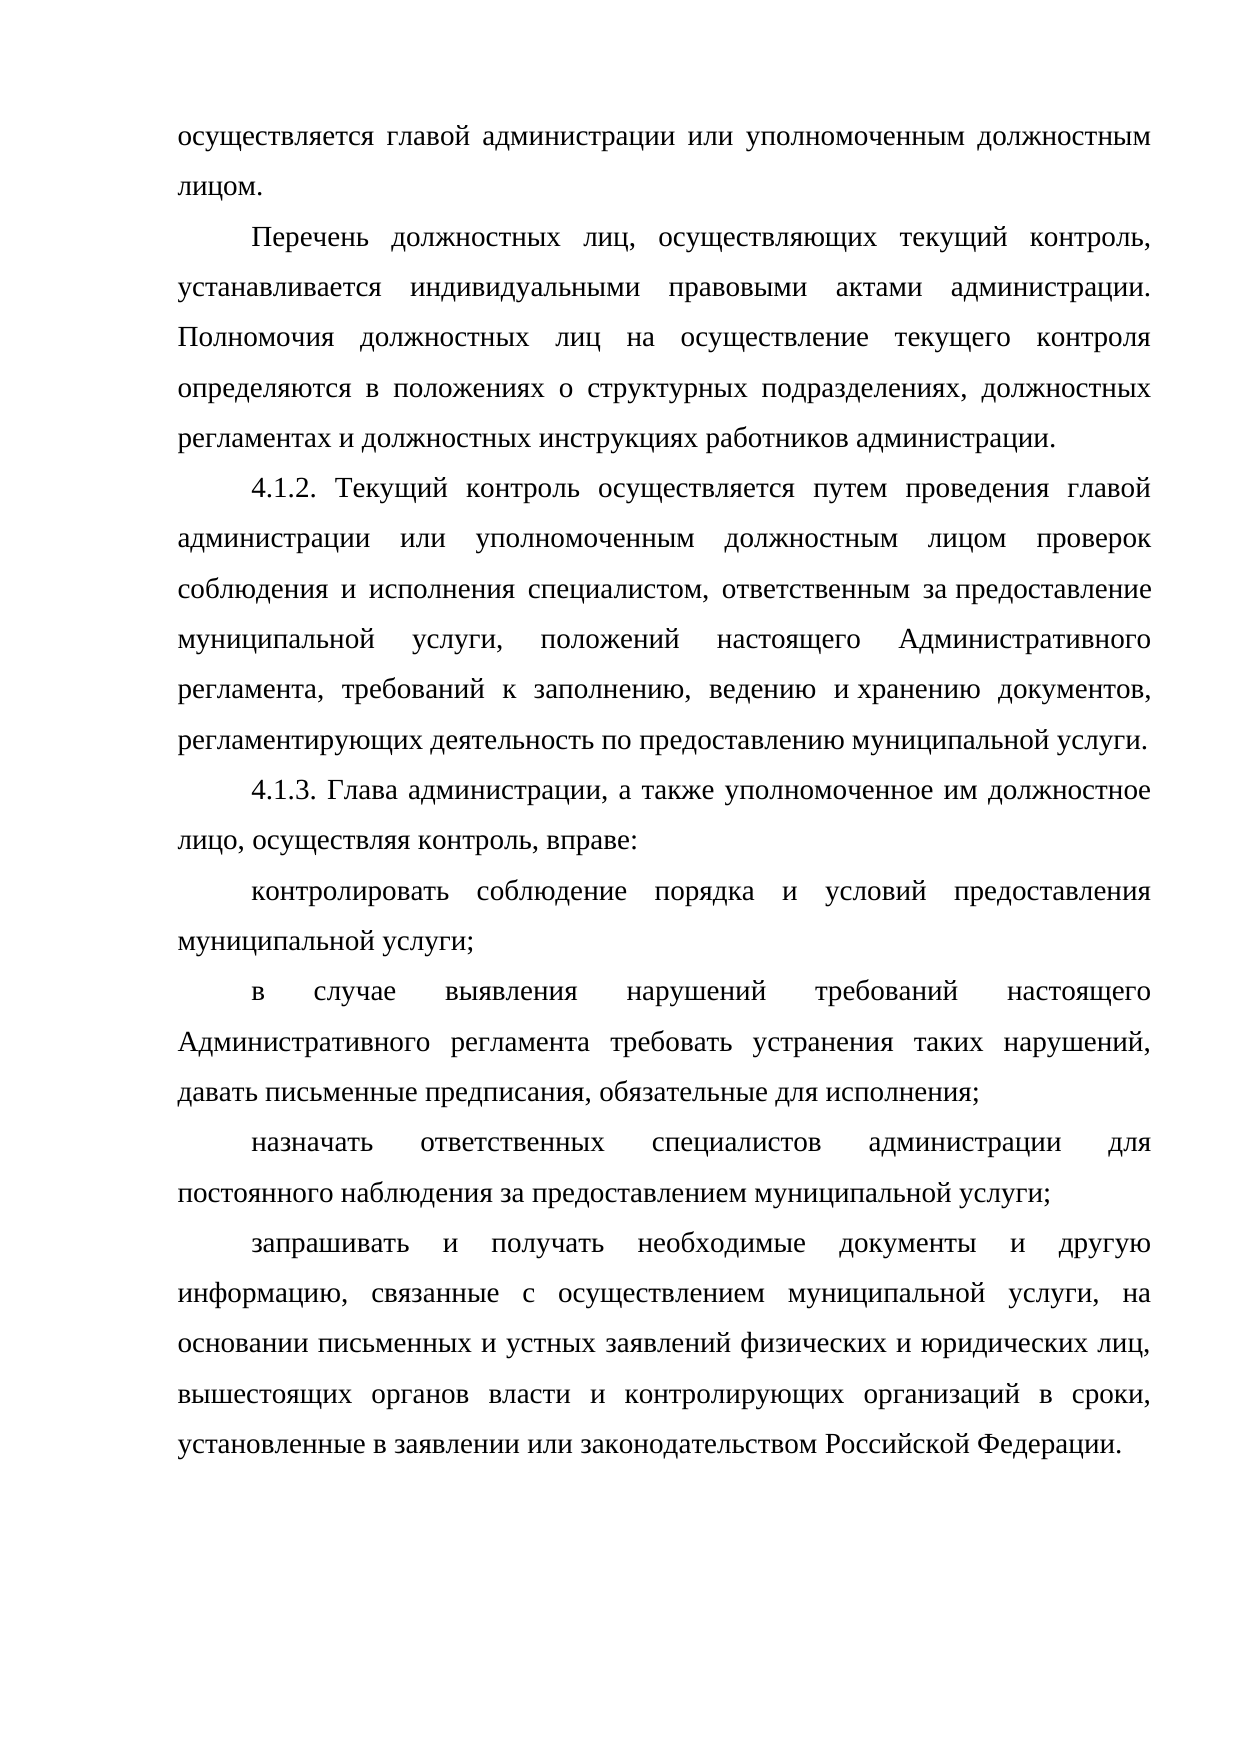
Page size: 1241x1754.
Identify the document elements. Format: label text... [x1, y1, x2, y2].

text 4.1.3. Глава администрации, а также уполномоченное им должностное лицо, осуществляя контроль, вправе: [177, 772, 1152, 856]
text в случае выявления нарушений требований настоящего Административного регламента требовать устранения таких нарушений, давать письменные предписания, обязательные для исполнения; [177, 973, 1152, 1108]
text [177, 118, 1152, 202]
text контролировать соблюдение порядка и условий предоставления муниципальной услуги; [177, 873, 1152, 957]
text Перечень должностных лиц, осуществляющих текущий контроль, устанавливается индивидуальными правовыми актами администрации. Полномочия должностных лиц на осуществление текущего контроля определяются в положениях о структурных подразделениях, должностных регламентах и должностных инструкциях работников администрации. [177, 219, 1152, 453]
text назначать ответственных специалистов администрации для постоянного наблюдения за предоставлением муниципальной услуги; [177, 1124, 1152, 1208]
text запрашивать и получать необходимые документы и другую информацию, связанные с осуществлением муниципальной услуги, на основании письменных и устных заявлений физических и юридических лиц, вышестоящих органов власти и контролирующих организаций в сроки, установленные в заявлении или законодательством Российской Федерации. [177, 1225, 1152, 1460]
text 4.1.2. Текущий контроль осуществляется путем проведения главой администрации или уполномоченным должностным лицом проверок соблюдения и исполнения специалистом, ответственным за предоставление муниципальной услуги, положений настоящего Административного регламента, требований к заполнению, ведению и хранению документов, регламентирующих деятельность по предоставлению муниципальной услуги. [177, 470, 1152, 755]
